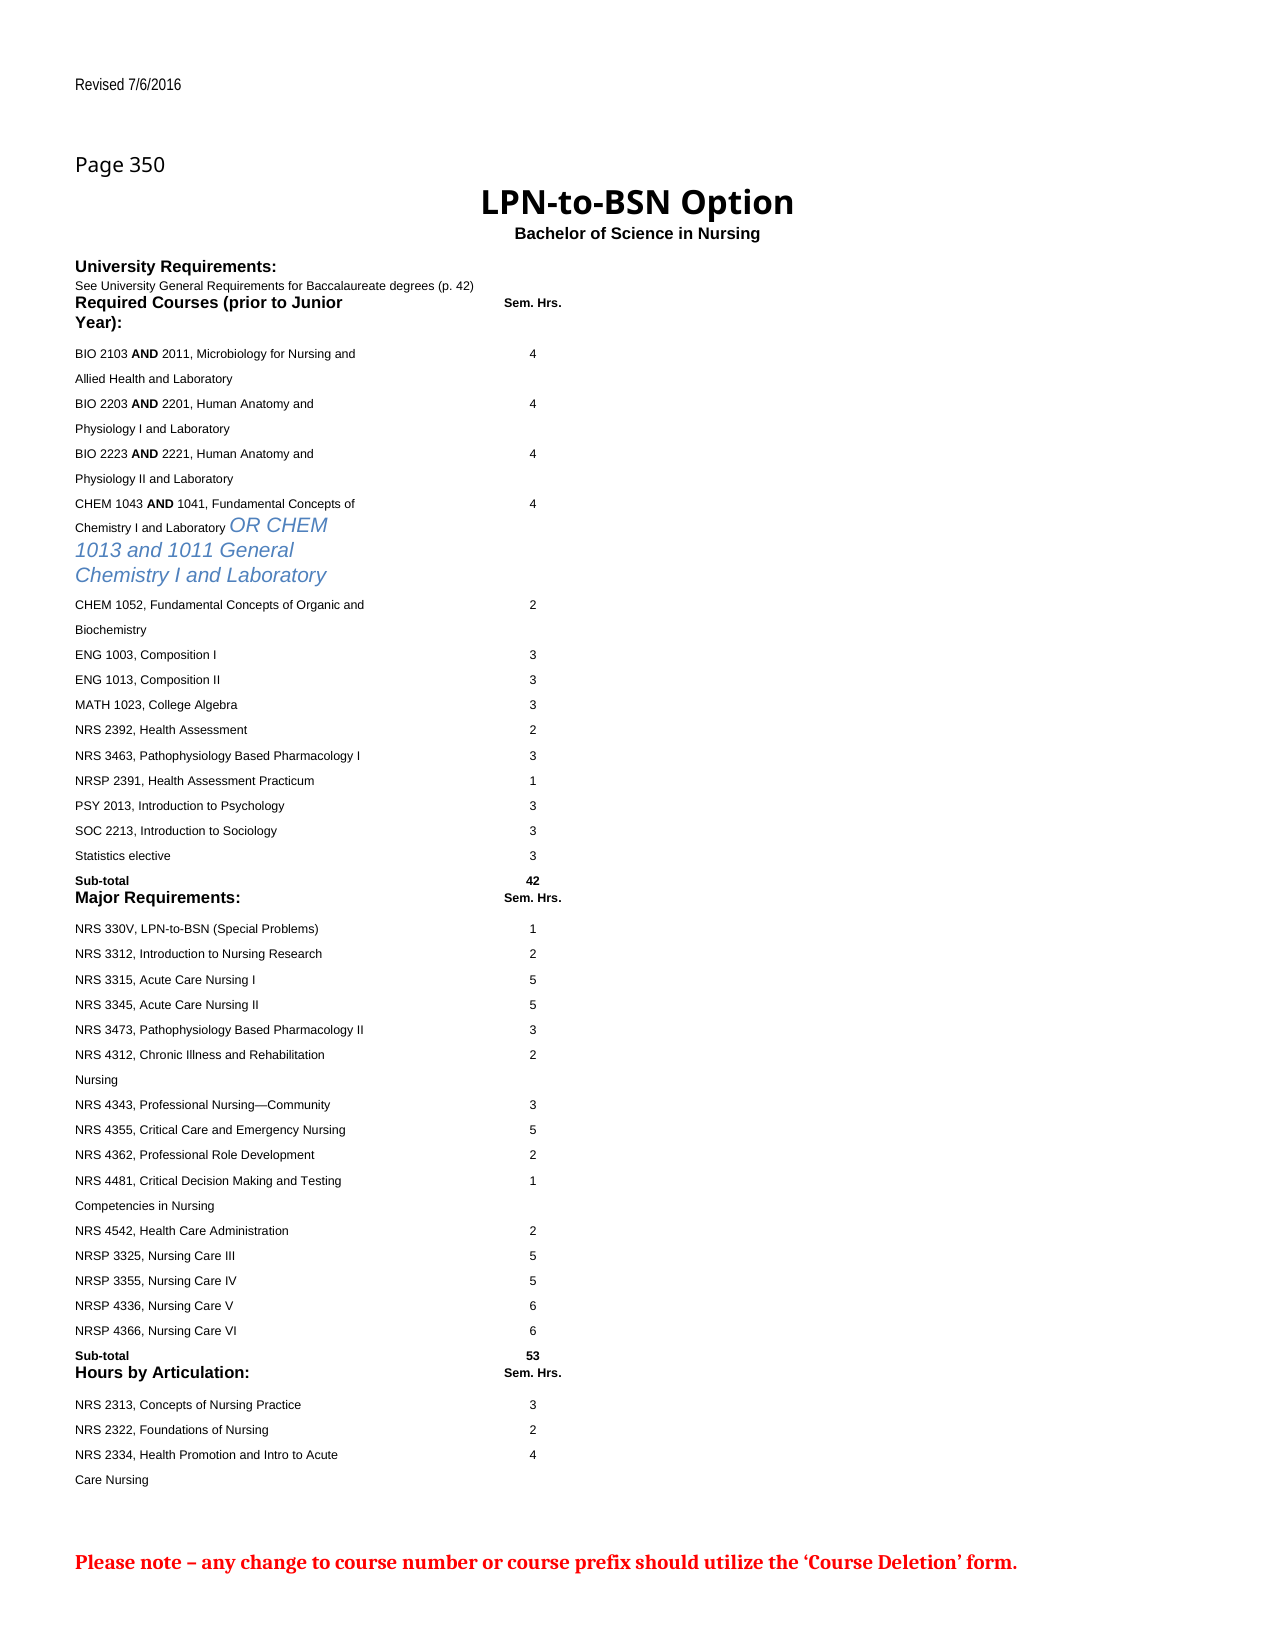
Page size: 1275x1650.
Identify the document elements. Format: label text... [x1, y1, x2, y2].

table_cell 3 [376, 788, 689, 813]
table_cell 4 [376, 436, 689, 486]
table_cell NRSP 3355, Nursing Care IV [64, 1263, 376, 1288]
table_cell CHEM 1043 AND 1041, Fundamental Concepts of Chemistry I and Laboratory OR CHEM 1013 and 1011 General Chemistry I and Laboratory [64, 486, 376, 587]
table_cell NRS 330V, LPN-to-BSN (Special Problems) [64, 911, 376, 936]
table_cell ENG 1013, Composition II [64, 662, 376, 687]
table_cell Major Requirements: [64, 888, 376, 911]
table_cell 2 [376, 587, 689, 637]
table_cell 42 [376, 863, 689, 888]
table_cell NRS 3315, Acute Care Nursing I [64, 962, 376, 987]
table_cell NRS 2334, Health Promotion and Intro to Acute Care Nursing [64, 1437, 376, 1487]
table_cell 5 [376, 1263, 689, 1288]
table_cell NRS 4542, Health Care Administration [64, 1213, 376, 1238]
text Page 350 [75, 150, 1200, 178]
table_cell Hours by Articulation: [64, 1363, 376, 1387]
table_cell PSY 2013, Introduction to Psychology [64, 788, 376, 813]
table_cell NRS 4355, Critical Care and Emergency Nursing [64, 1112, 376, 1137]
table_cell NRSP 4336, Nursing Care V [64, 1288, 376, 1313]
table_cell 6 [376, 1313, 689, 1338]
table_cell ENG 1003, Composition I [64, 637, 376, 662]
table_cell 5 [376, 1238, 689, 1263]
table_cell 3 [376, 813, 689, 838]
table_cell See University General Requirements for Baccalaureate degrees (p. 42) [64, 276, 689, 293]
table_cell 3 [376, 687, 689, 712]
table_cell NRSP 3325, Nursing Care III [64, 1238, 376, 1263]
table_cell 3 [376, 1387, 689, 1412]
table_cell 3 [376, 1012, 689, 1037]
table_cell NRS 4312, Chronic Illness and Rehabilitation Nursing [64, 1037, 376, 1087]
table_cell CHEM 1052, Fundamental Concepts of Organic and Biochemistry [64, 587, 376, 637]
table_cell MATH 1023, College Algebra [64, 687, 376, 712]
table_cell Sem. Hrs. [376, 888, 689, 911]
table_cell 6 [376, 1288, 689, 1313]
table_cell NRSP 2391, Health Assessment Practicum [64, 763, 376, 788]
table_cell 5 [376, 962, 689, 987]
table_cell NRS 2313, Concepts of Nursing Practice [64, 1387, 376, 1412]
table_cell Sub-total [64, 863, 376, 888]
table_cell 2 [376, 936, 689, 962]
table_cell NRS 2392, Health Assessment [64, 712, 376, 737]
text LPN-to-BSN Option [75, 178, 1200, 224]
table_cell BIO 2223 AND 2221, Human Anatomy and Physiology II and Laboratory [64, 436, 376, 486]
table_cell 5 [376, 1112, 689, 1137]
table_cell 3 [376, 738, 689, 762]
table_cell 4 [376, 486, 689, 587]
table_cell NRS 3345, Acute Care Nursing II [64, 987, 376, 1012]
table_cell 2 [376, 1037, 689, 1087]
table_cell 3 [376, 662, 689, 687]
table_cell 1 [376, 1163, 689, 1213]
table_cell 2 [376, 1137, 689, 1162]
table_cell NRS 3473, Pathophysiology Based Pharmacology II [64, 1012, 376, 1037]
table_cell 2 [376, 712, 689, 737]
table_cell Required Courses (prior to Junior Year): [64, 293, 376, 336]
table_cell 3 [376, 1087, 689, 1112]
table_cell 4 [376, 386, 689, 436]
table_cell Sem. Hrs. [376, 293, 689, 336]
table_cell 2 [376, 1213, 689, 1238]
table_cell NRSP 4366, Nursing Care VI [64, 1313, 376, 1338]
table_cell 53 [376, 1338, 689, 1363]
table_cell Sub-total [64, 1338, 376, 1363]
table_cell BIO 2103 AND 2011, Microbiology for Nursing and Allied Health and Laboratory [64, 336, 376, 386]
table_cell 2 [376, 1412, 689, 1437]
table_cell 3 [376, 838, 689, 863]
text Bachelor of Science in Nursing [75, 224, 1200, 243]
table_cell NRS 4343, Professional Nursing—Community [64, 1087, 376, 1112]
table_cell 1 [376, 911, 689, 936]
table_cell 3 [376, 637, 689, 662]
table_cell NRS 2322, Foundations of Nursing [64, 1412, 376, 1437]
table_cell 4 [376, 336, 689, 386]
table_cell 4 [376, 1437, 689, 1487]
table_cell NRS 3312, Introduction to Nursing Research [64, 936, 376, 962]
table_cell Sem. Hrs. [376, 1363, 689, 1387]
table_cell NRS 3463, Pathophysiology Based Pharmacology I [64, 738, 376, 762]
table_header University Requirements: [64, 251, 689, 276]
table_cell NRS 4481, Critical Decision Making and Testing Competencies in Nursing [64, 1163, 376, 1213]
table_cell BIO 2203 AND 2201, Human Anatomy and Physiology I and Laboratory [64, 386, 376, 436]
table_cell SOC 2213, Introduction to Sociology [64, 813, 376, 838]
table_cell Statistics elective [64, 838, 376, 863]
table_cell NRS 4362, Professional Role Development [64, 1137, 376, 1162]
table_cell 1 [376, 763, 689, 788]
table_cell 5 [376, 987, 689, 1012]
